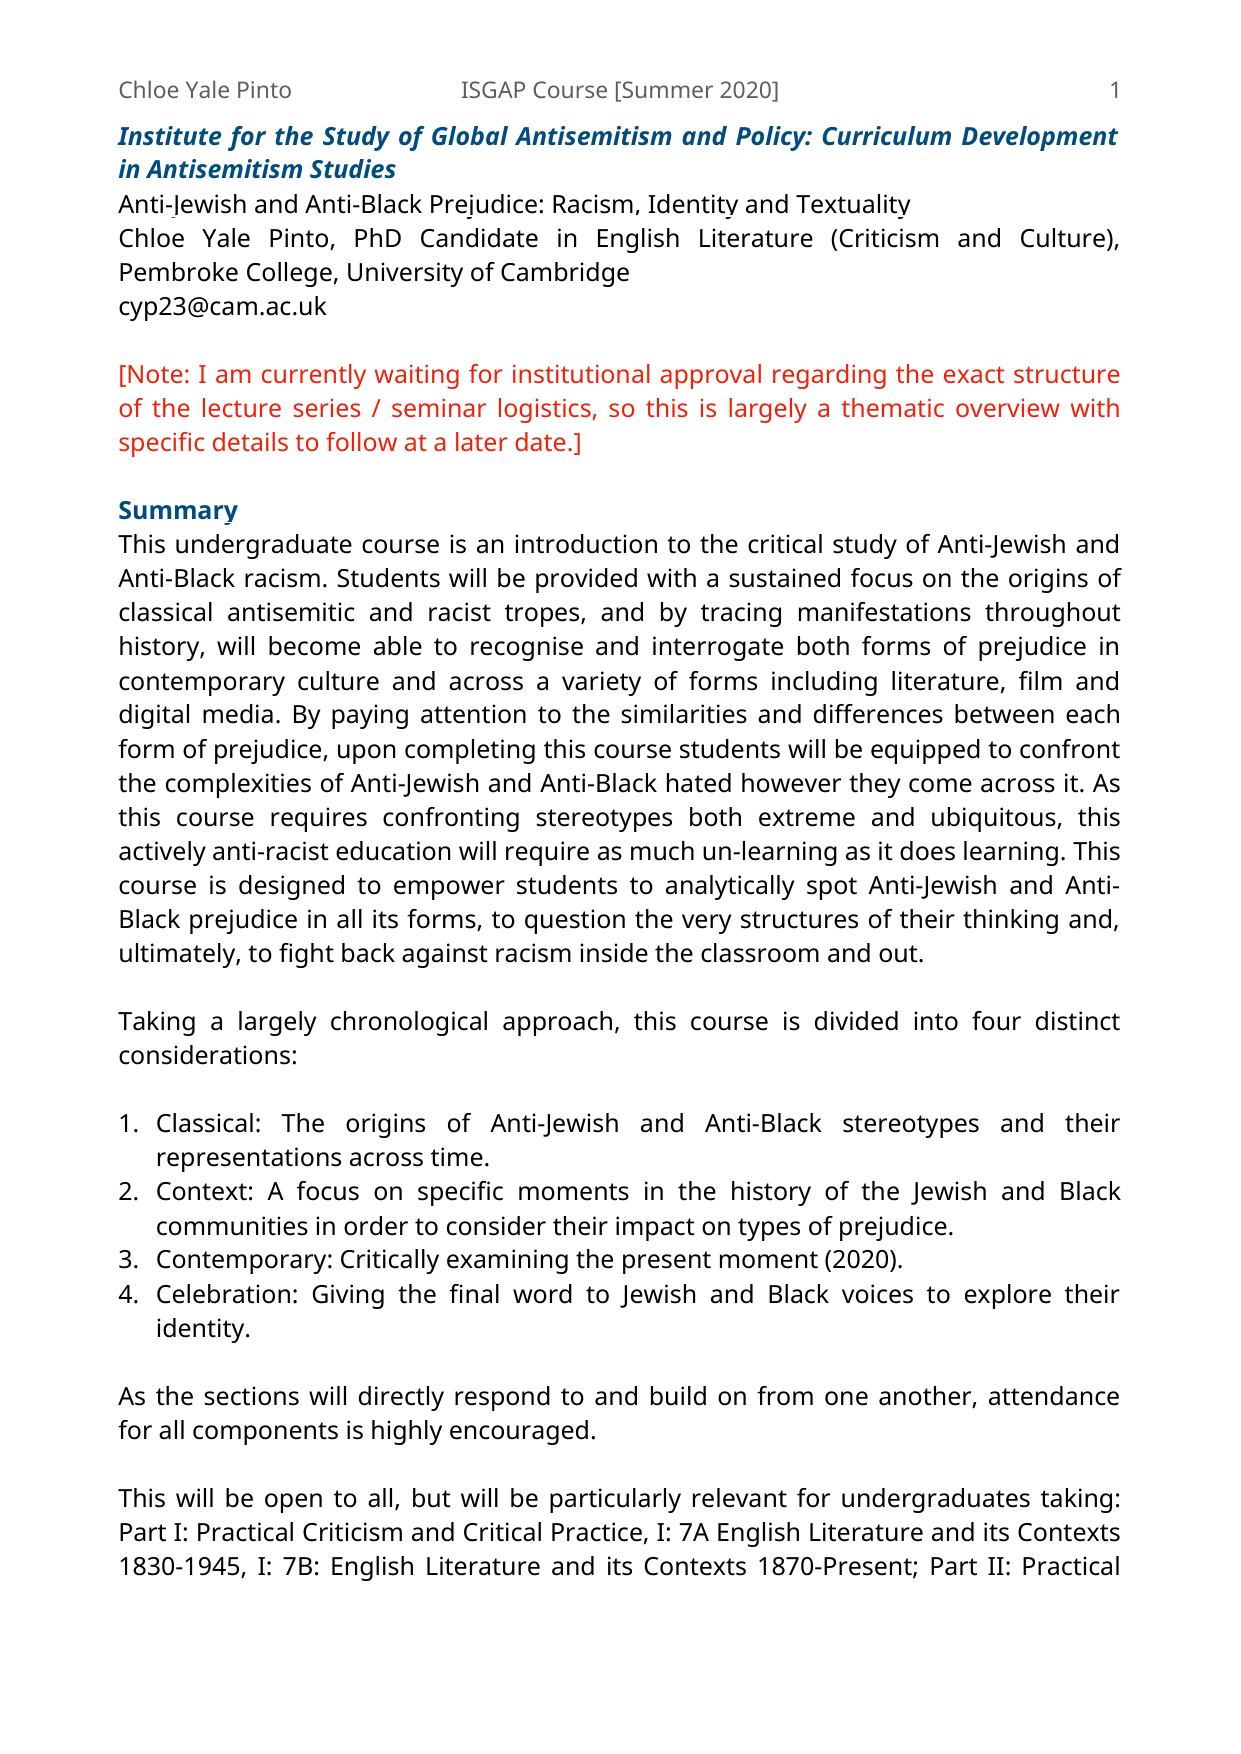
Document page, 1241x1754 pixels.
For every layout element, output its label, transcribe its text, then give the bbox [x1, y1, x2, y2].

list Context: A focus on specific moments in the history of the Jewish and Black communities in order to consider their impact on types of prejudice. [118, 1174, 1122, 1242]
text Institute for the Study of Global Antisemitism and Policy: Curriculum Development in Antisemitism Studies [118, 118, 1122, 186]
text As the sections will directly respond to and build on from one another, attendance for all components is highly encouraged. [118, 1378, 1122, 1447]
list Contemporary: Critically examining the present moment (2020). [118, 1242, 1122, 1276]
text Taking a largely chronological approach, this course is divided into four distinct considerations: [118, 1004, 1122, 1072]
text [Note: I am currently waiting for institutional approval regarding the exact structure of the lecture series / seminar logistics, so this is largely a thematic overview with specific details to follow at a later date.] [118, 357, 1122, 459]
text Summary [118, 493, 1122, 527]
text cyp23@cam.ac.uk [118, 288, 1122, 322]
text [118, 1481, 1122, 1583]
list Celebration: Giving the final word to Jewish and Black voices to explore their identity. [118, 1276, 1122, 1344]
text Chloe Yale Pinto, PhD Candidate in English Literature (Criticism and Culture), Pembroke College, University of Cambridge [118, 220, 1122, 288]
list Classical: The origins of Anti-Jewish and Anti-Black stereotypes and their representations across time. [118, 1106, 1122, 1174]
text This undergraduate course is an introduction to the critical study of Anti-Jewish and Anti-Black racism. Students will be provided with a sustained focus on the origins of classical antisemitic and racist tropes, and by tracing manifestations throughout history, will become able to recognise and interrogate both forms of prejudice in contemporary culture and across a variety of forms including literature, film and digital media. By paying attention to the similarities and differences between each form of prejudice, upon completing this course students will be equipped to confront the complexities of Anti-Jewish and Anti-Black hated however they come across it. As this course requires confronting stereotypes both extreme and ubiquitous, this actively anti-racist education will require as much un-learning as it does learning. This course is designed to empower students to analytically spot Anti-Jewish and Anti-Black prejudice in all its forms, to question the very structures of their thinking and, ultimately, to fight back against racism inside the classroom and out. [118, 527, 1122, 970]
text Anti-Jewish and Anti-Black Prejudice: Racism, Identity and Textuality [118, 186, 1122, 220]
